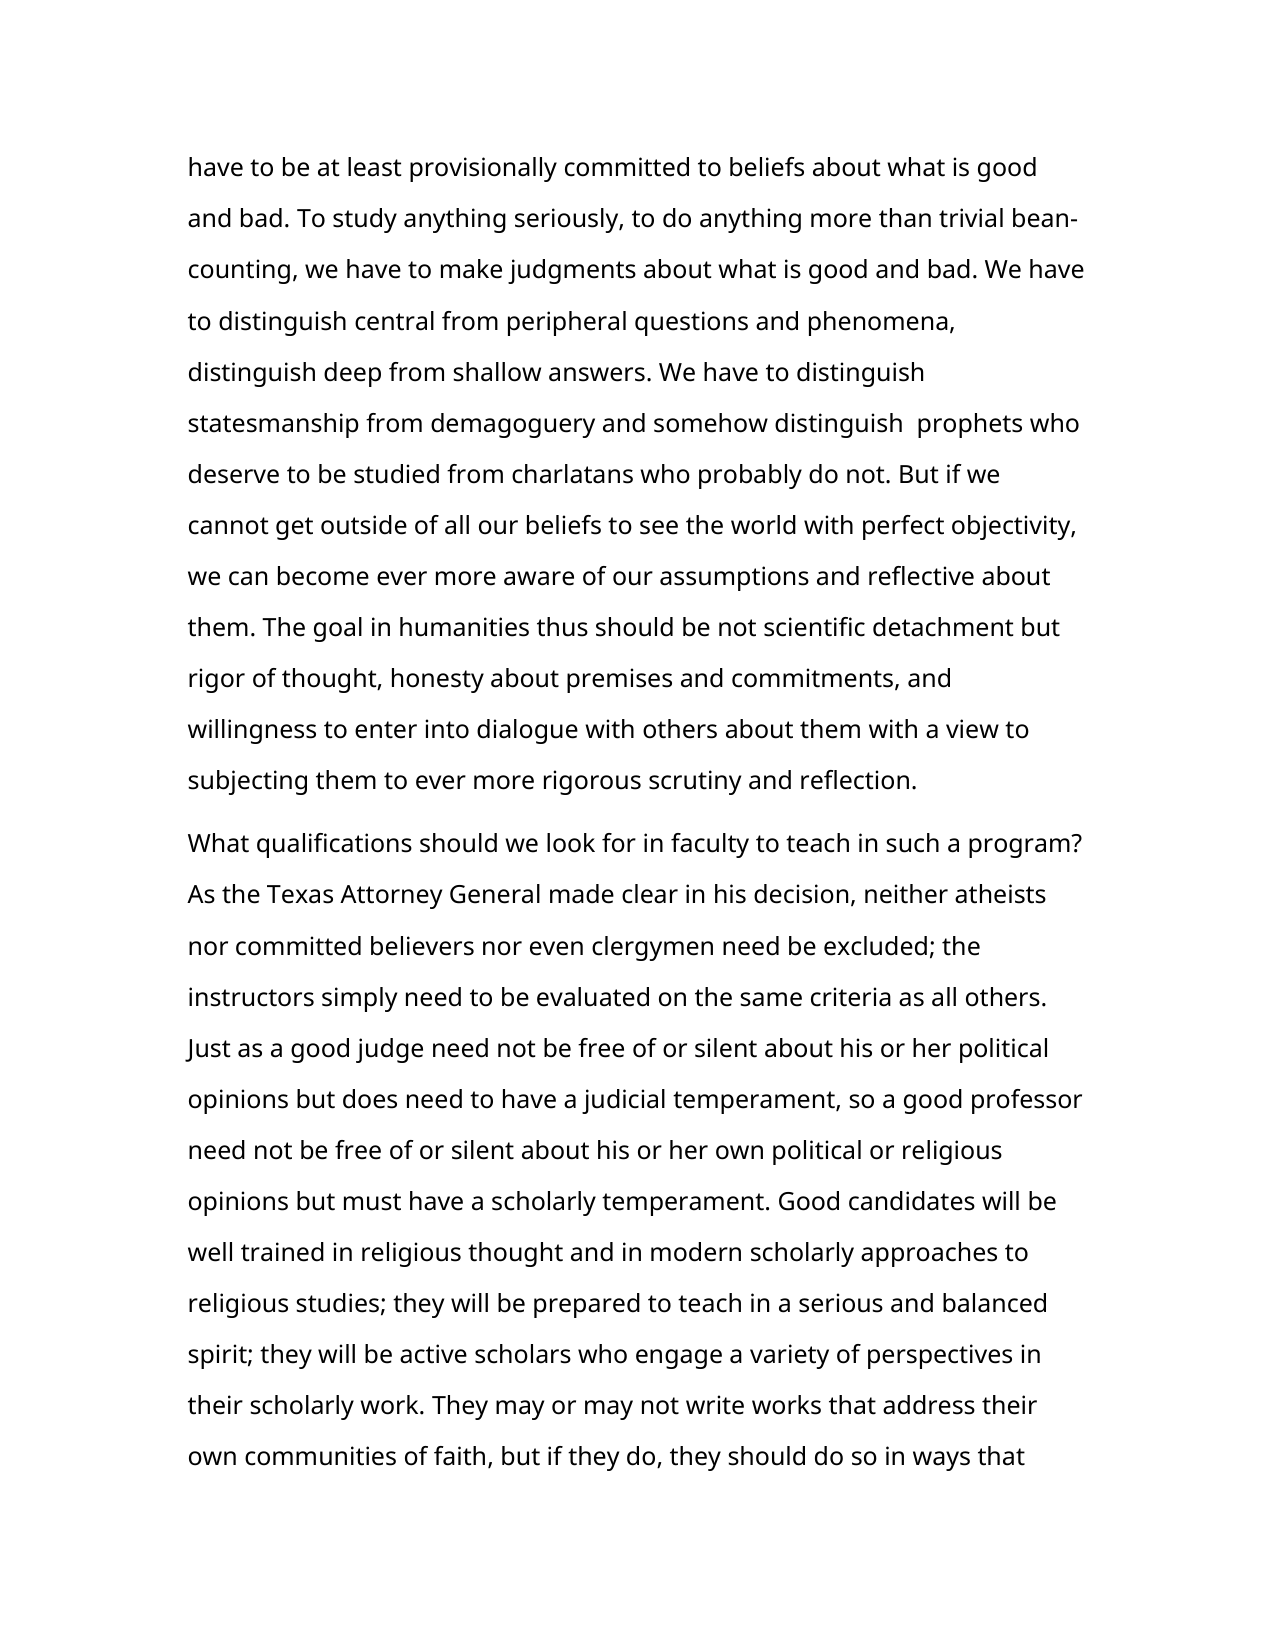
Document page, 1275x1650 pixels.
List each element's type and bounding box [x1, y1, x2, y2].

text [187, 826, 1087, 1473]
text [187, 150, 1087, 797]
